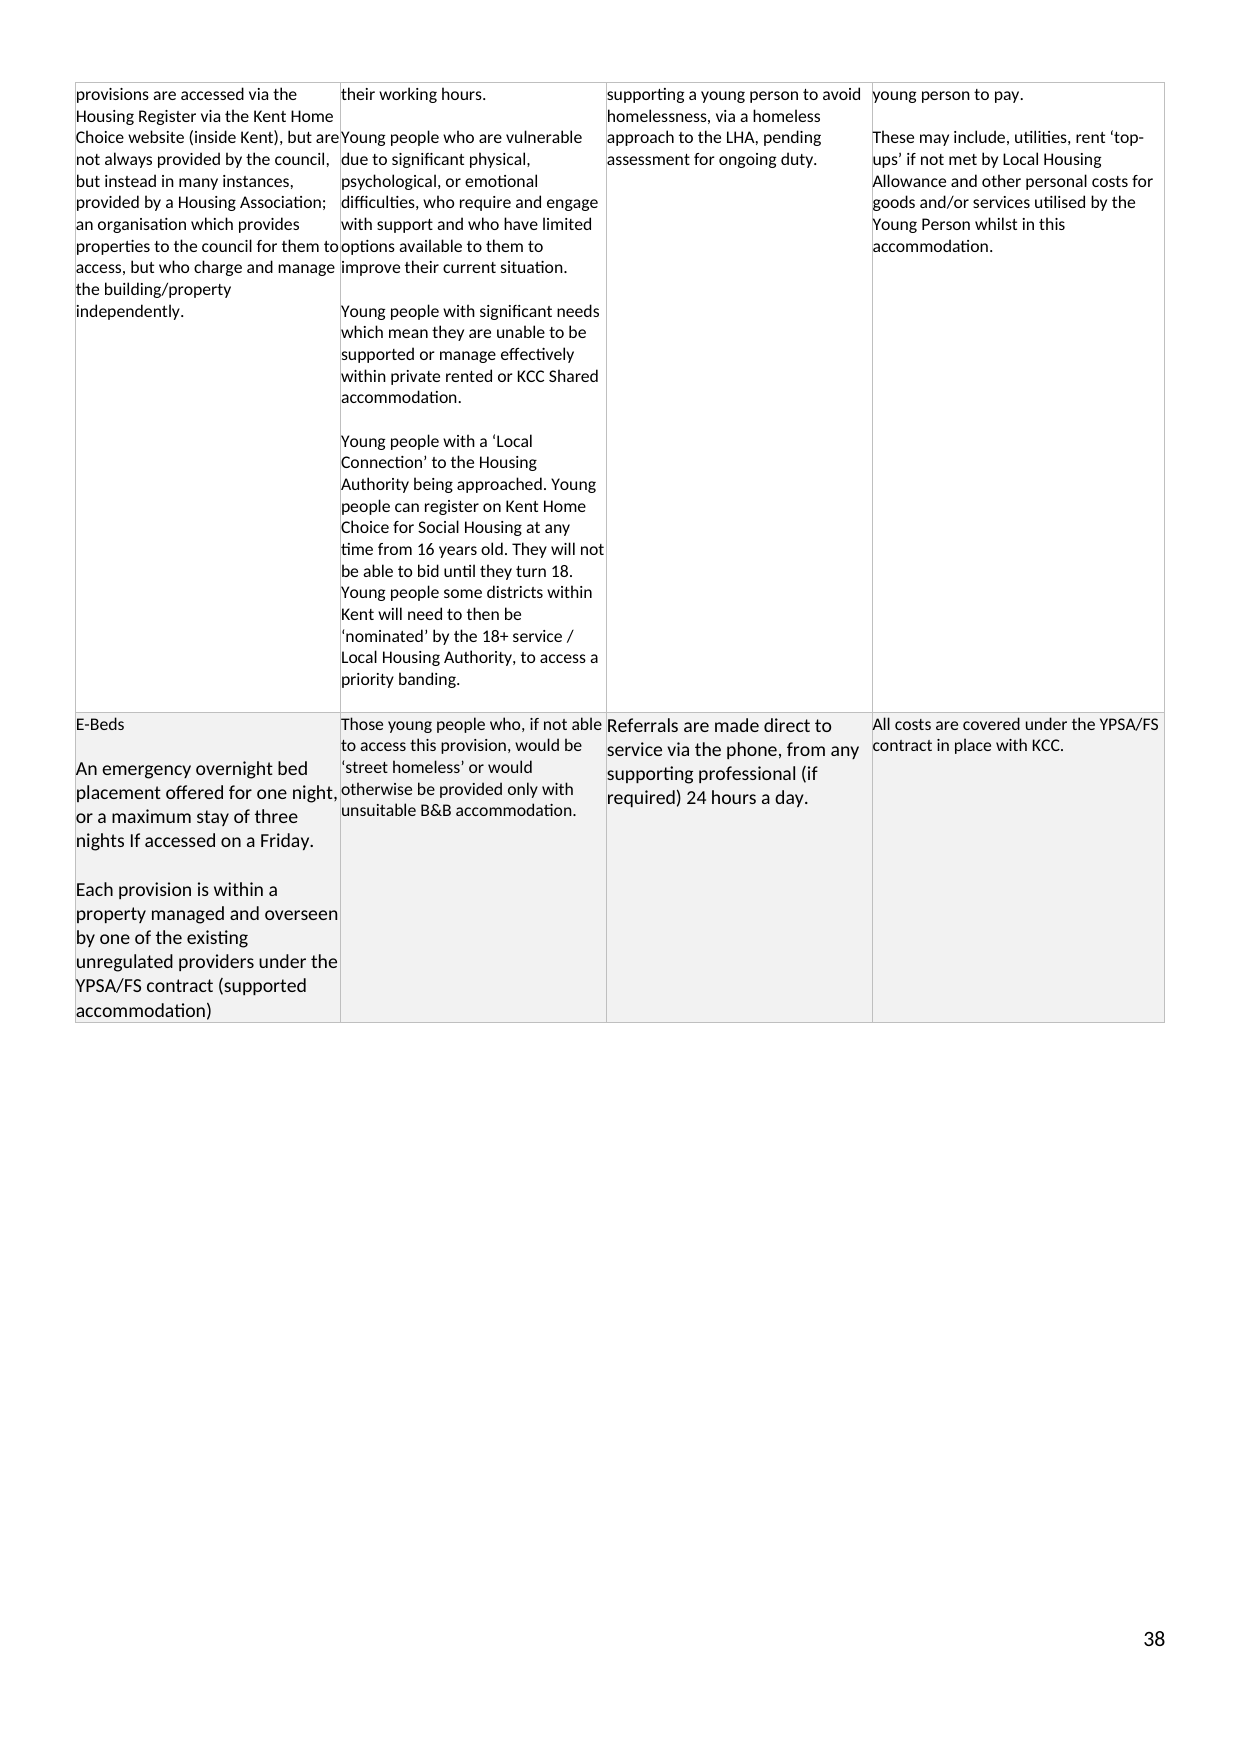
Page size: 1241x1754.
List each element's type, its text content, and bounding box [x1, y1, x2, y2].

table_cell All costs are covered under the YPSA/FS contract in place with KCC. [873, 713, 1164, 1022]
table_cell Referrals are made direct to service via the phone, from any supporting professional (if required) 24 hours a day. [607, 713, 872, 1022]
table_cell Those young people who, if not able to access this provision, would be ‘street homeless’ or would otherwise be provided only with unsuitable B&B accommodation. [341, 713, 606, 1022]
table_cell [76, 83, 340, 712]
table_cell E-Beds An emergency overnight bed placement offered for one night, or a maximum stay of three nights If accessed on a Friday. Each provision is within a property managed and overseen by one of the existing unregulated providers under the YPSA/FS contract (supported accommodation) [76, 713, 340, 1022]
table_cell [607, 83, 872, 712]
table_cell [341, 83, 606, 712]
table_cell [873, 83, 1164, 712]
